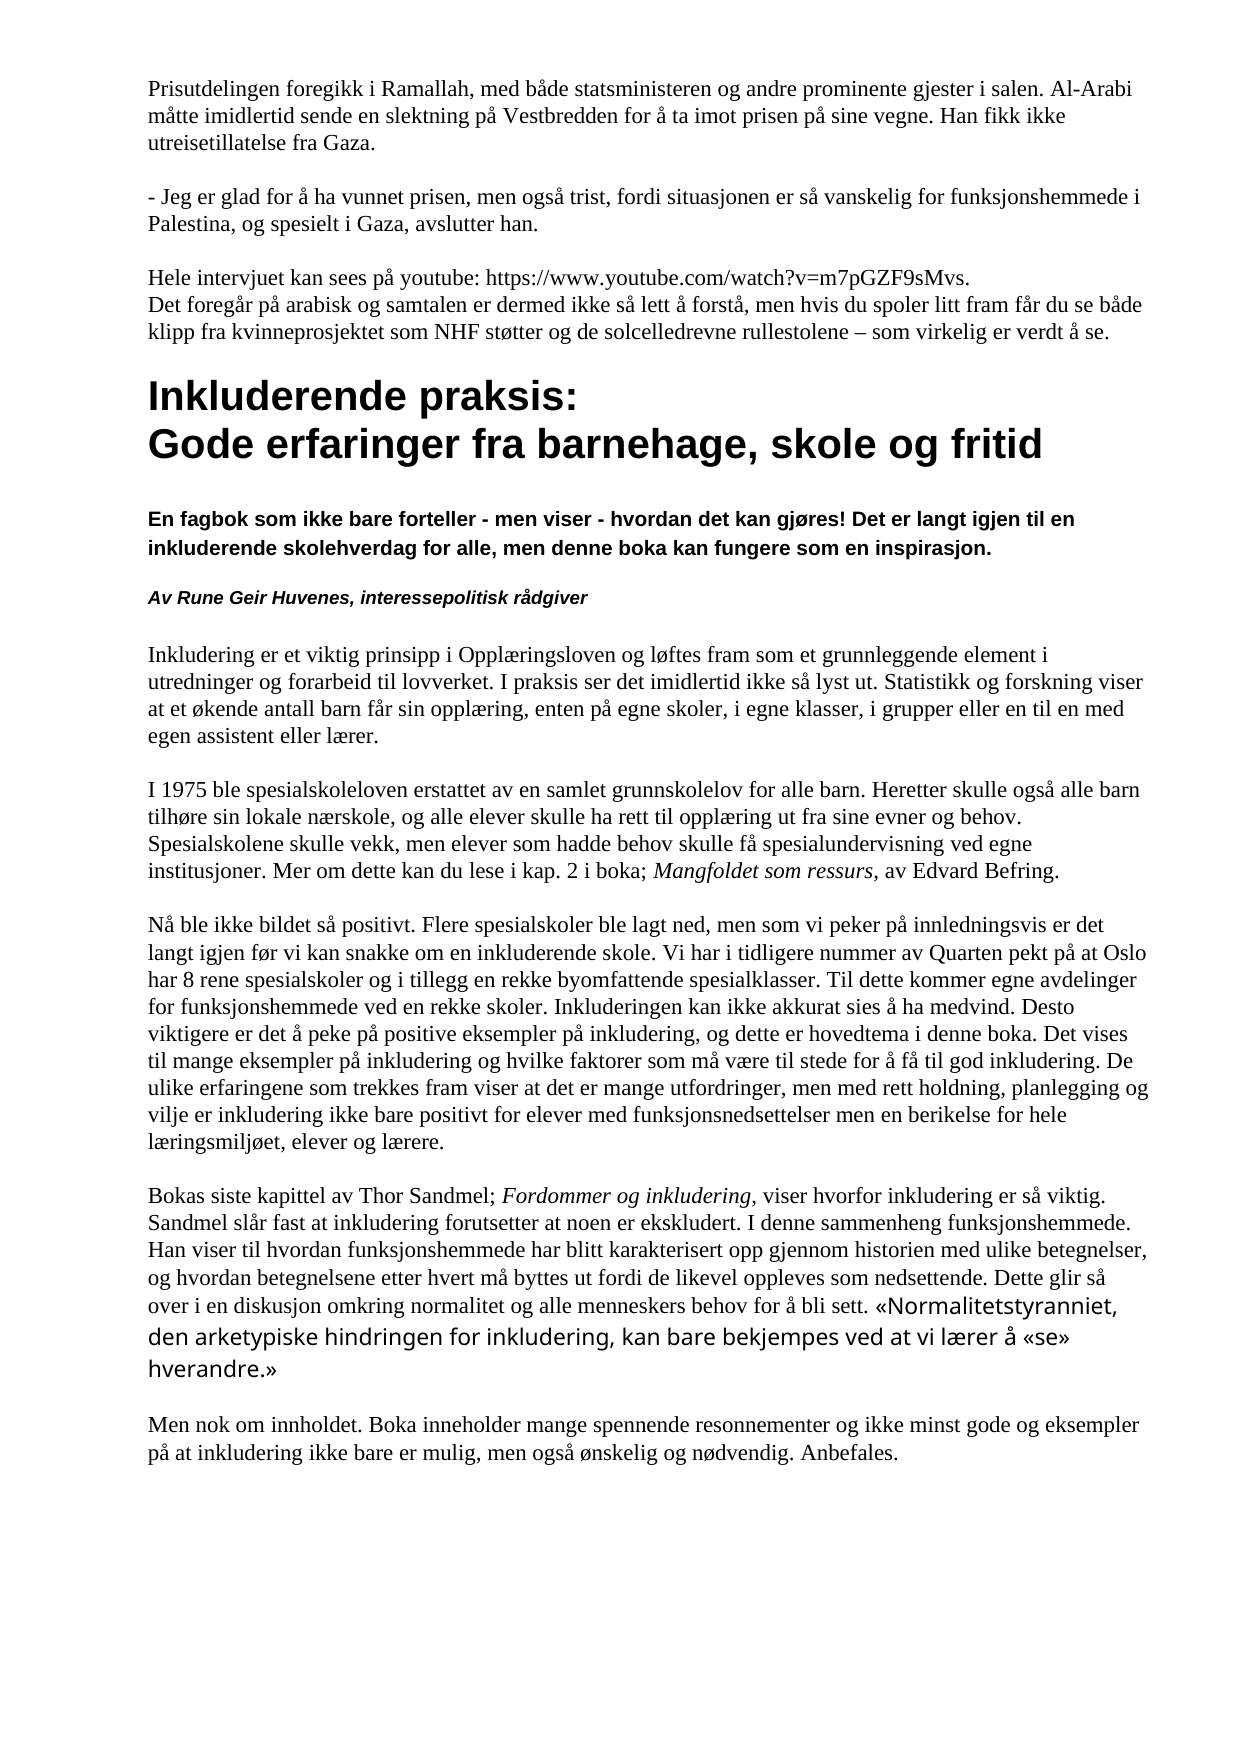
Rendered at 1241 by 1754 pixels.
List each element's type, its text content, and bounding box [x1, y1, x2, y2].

text Av Rune Geir Huvenes, interessepolitisk rådgiver [148, 587, 1152, 609]
text Bokas siste kapittel av Thor Sandmel; Fordommer og inkludering, viser hvorfor inkludering er så viktig. Sandmel slår fast at inkludering forutsetter at noen er ekskludert. I denne sammenheng funksjonshemmede. Han viser til hvordan funksjonshemmede har blitt karakterisert opp gjennom historien med ulike betegnelser, og hvordan betegnelsene etter hvert må byttes ut fordi de likevel oppleves som nedsettende. Dette glir så over i en diskusjon omkring normalitet og alle menneskers behov for å bli sett. «Normalitetstyranniet, den arketypiske hindringen for inkludering, kan bare bekjempes ved at vi lærer å «se» hverandre.» [148, 1182, 1152, 1384]
text Inkludering er et viktig prinsipp i Opplæringsloven og løftes fram som et grunnleggende element i utredninger og forarbeid til lovverket. I praksis ser det imidlertid ikke så lyst ut. Statistikk og forskning viser at et økende antall barn får sin opplæring, enten på egne skoler, i egne klasser, i grupper eller en til en med egen assistent eller lærer. [148, 640, 1152, 748]
text Nå ble ikke bildet så positivt. Flere spesialskoler ble lagt ned, men som vi peker på innledningsvis er det langt igjen før vi kan snakke om en inkluderende skole. Vi har i tidligere nummer av Quarten pekt på at Oslo har 8 rene spesialskoler og i tillegg en rekke byomfattende spesialklasser. Til dette kommer egne avdelinger for funksjonshemmede ved en rekke skoler. Inkluderingen kan ikke akkurat sies å ha medvind. Desto viktigere er det å peke på positive eksempler på inkludering, og dette er hovedtema i denne boka. Det vises til mange eksempler på inkludering og hvilke faktorer som må være til stede for å få til god inkludering. De ulike erfaringene som trekkes fram viser at det er mange utfordringer, men med rett holdning, planlegging og vilje er inkludering ikke bare positivt for elever med funksjonsnedsettelser men en berikelse for hele læringsmiljøet, elever og lærere. [148, 911, 1152, 1154]
text Det foregår på arabisk og samtalen er dermed ikke så lett å forstå, men hvis du spoler litt fram får du se både klipp fra kvinneprosjektet som NHF støtter og de solcelledrevne rullestolene – som virkelig er verdt å se. [148, 291, 1152, 345]
subtitle Gode erfaringer fra barnehage, skole og fritid [148, 420, 1152, 468]
text I 1975 ble spesialskoleloven erstattet av en samlet grunnskolelov for alle barn. Heretter skulle også alle barn tilhøre sin lokale nærskole, og alle elever skulle ha rett til opplæring ut fra sine evner og behov. Spesialskolene skulle vekk, men elever som hadde behov skulle få spesialundervisning ved egne institusjoner. Mer om dette kan du lese i kap. 2 i boka; Mangfoldet som ressurs, av Edvard Befring. [148, 775, 1152, 884]
text - Jeg er glad for å ha vunnet prisen, men også trist, fordi situasjonen er så vanskelig for funksjonshemmede i Palestina, og spesielt i Gaza, avslutter han. [148, 182, 1152, 236]
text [148, 74, 1152, 155]
text Men nok om innholdet. Boka inneholder mange spennende resonnementer og ikke minst gode og eksempler på at inkludering ikke bare er mulig, men også ønskelig og nødvendig. Anbefales. [148, 1411, 1152, 1465]
text Hele intervjuet kan sees på youtube: https://www.youtube.com/watch?v=m7pGZF9sMvs. [148, 263, 1152, 291]
subtitle Inkluderende praksis: [148, 372, 1152, 420]
text En fagbok som ikke bare forteller - men viser - hvordan det kan gjøres! Det er langt igjen til en inkluderende skolehverdag for alle, men denne boka kan fungere som en inspirasjon. [148, 502, 1152, 560]
